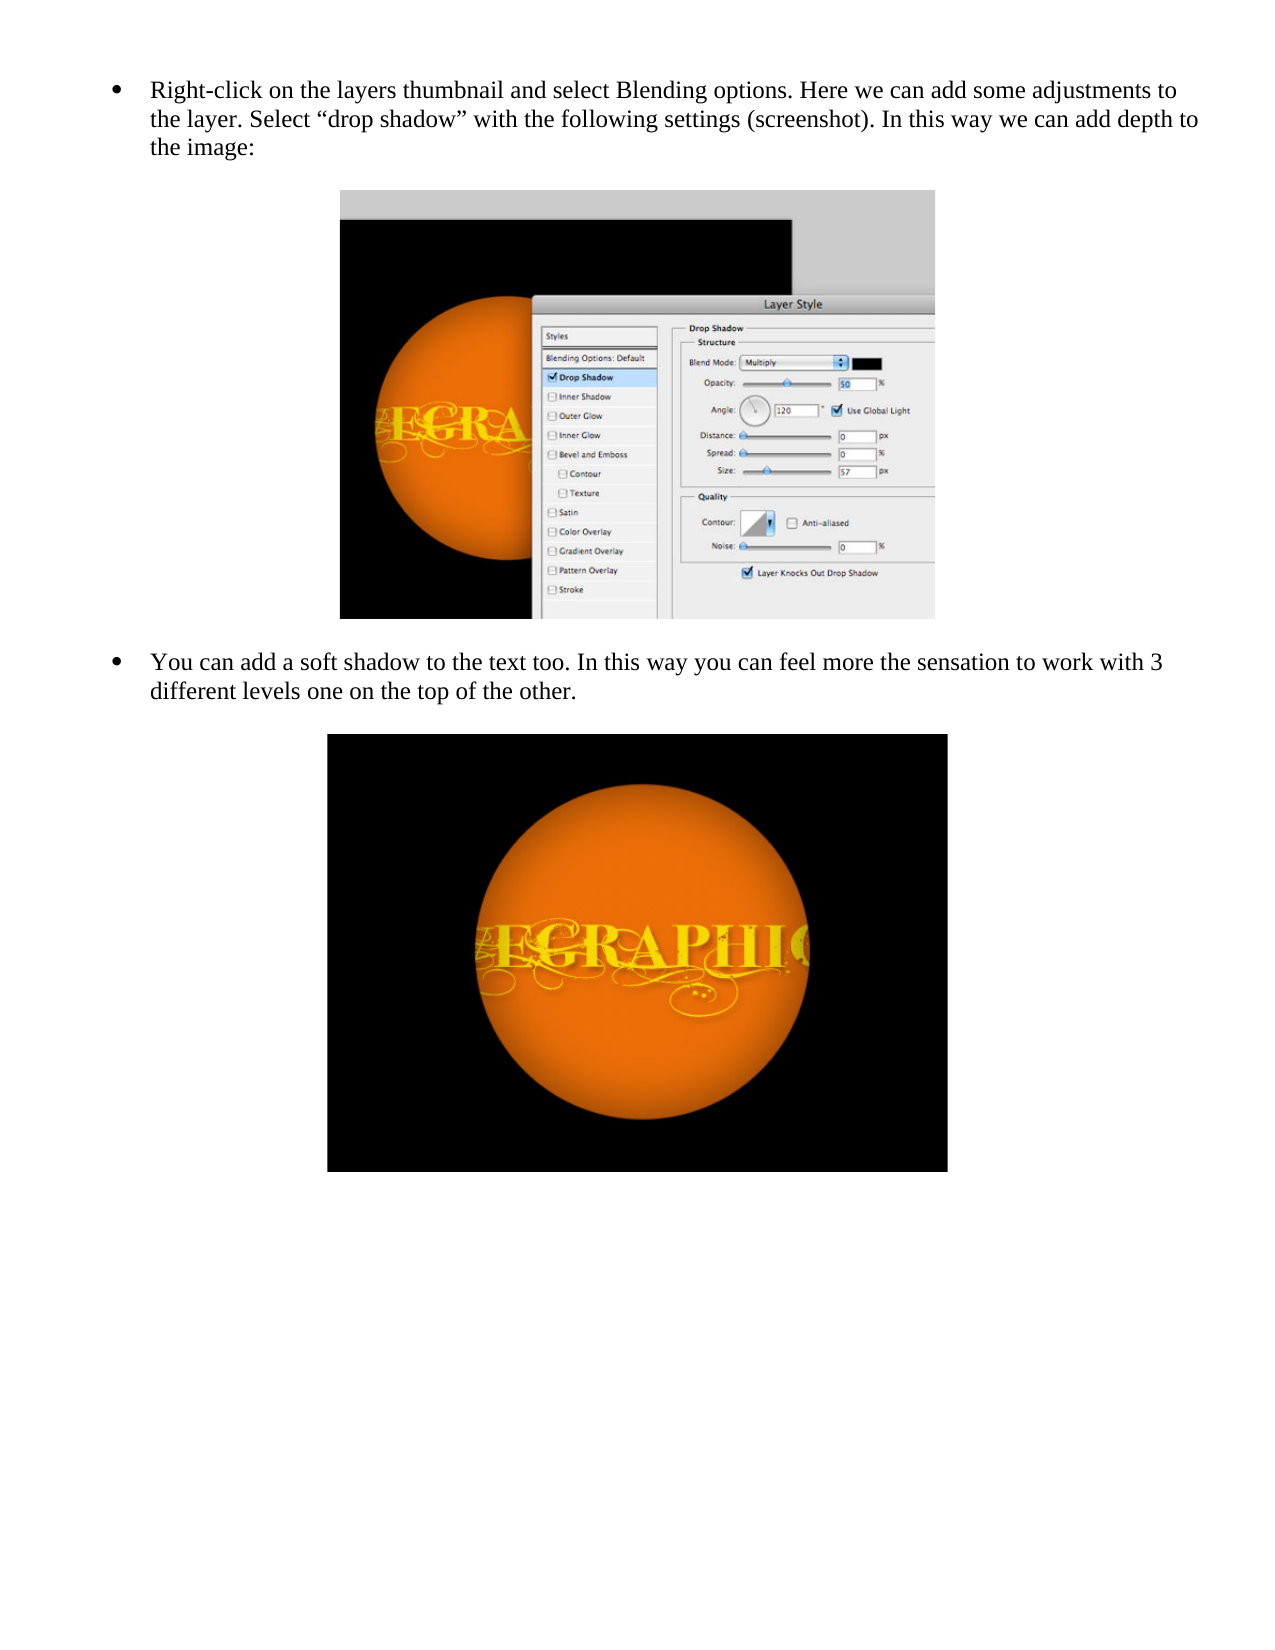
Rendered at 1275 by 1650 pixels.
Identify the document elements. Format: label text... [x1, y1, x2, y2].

picture [327, 734, 948, 1172]
list Right-click on the layers thumbnail and select Blending options. Here we can add some adjustments to the layer. Select “drop shadow” with the following settings (screenshot). In this way we can add depth to the image: [112, 75, 1200, 161]
list You can add a soft shadow to the text too. In this way you can feel more the sensation to work with 3 different levels one on the top of the other. [112, 647, 1200, 705]
picture [339, 190, 936, 619]
